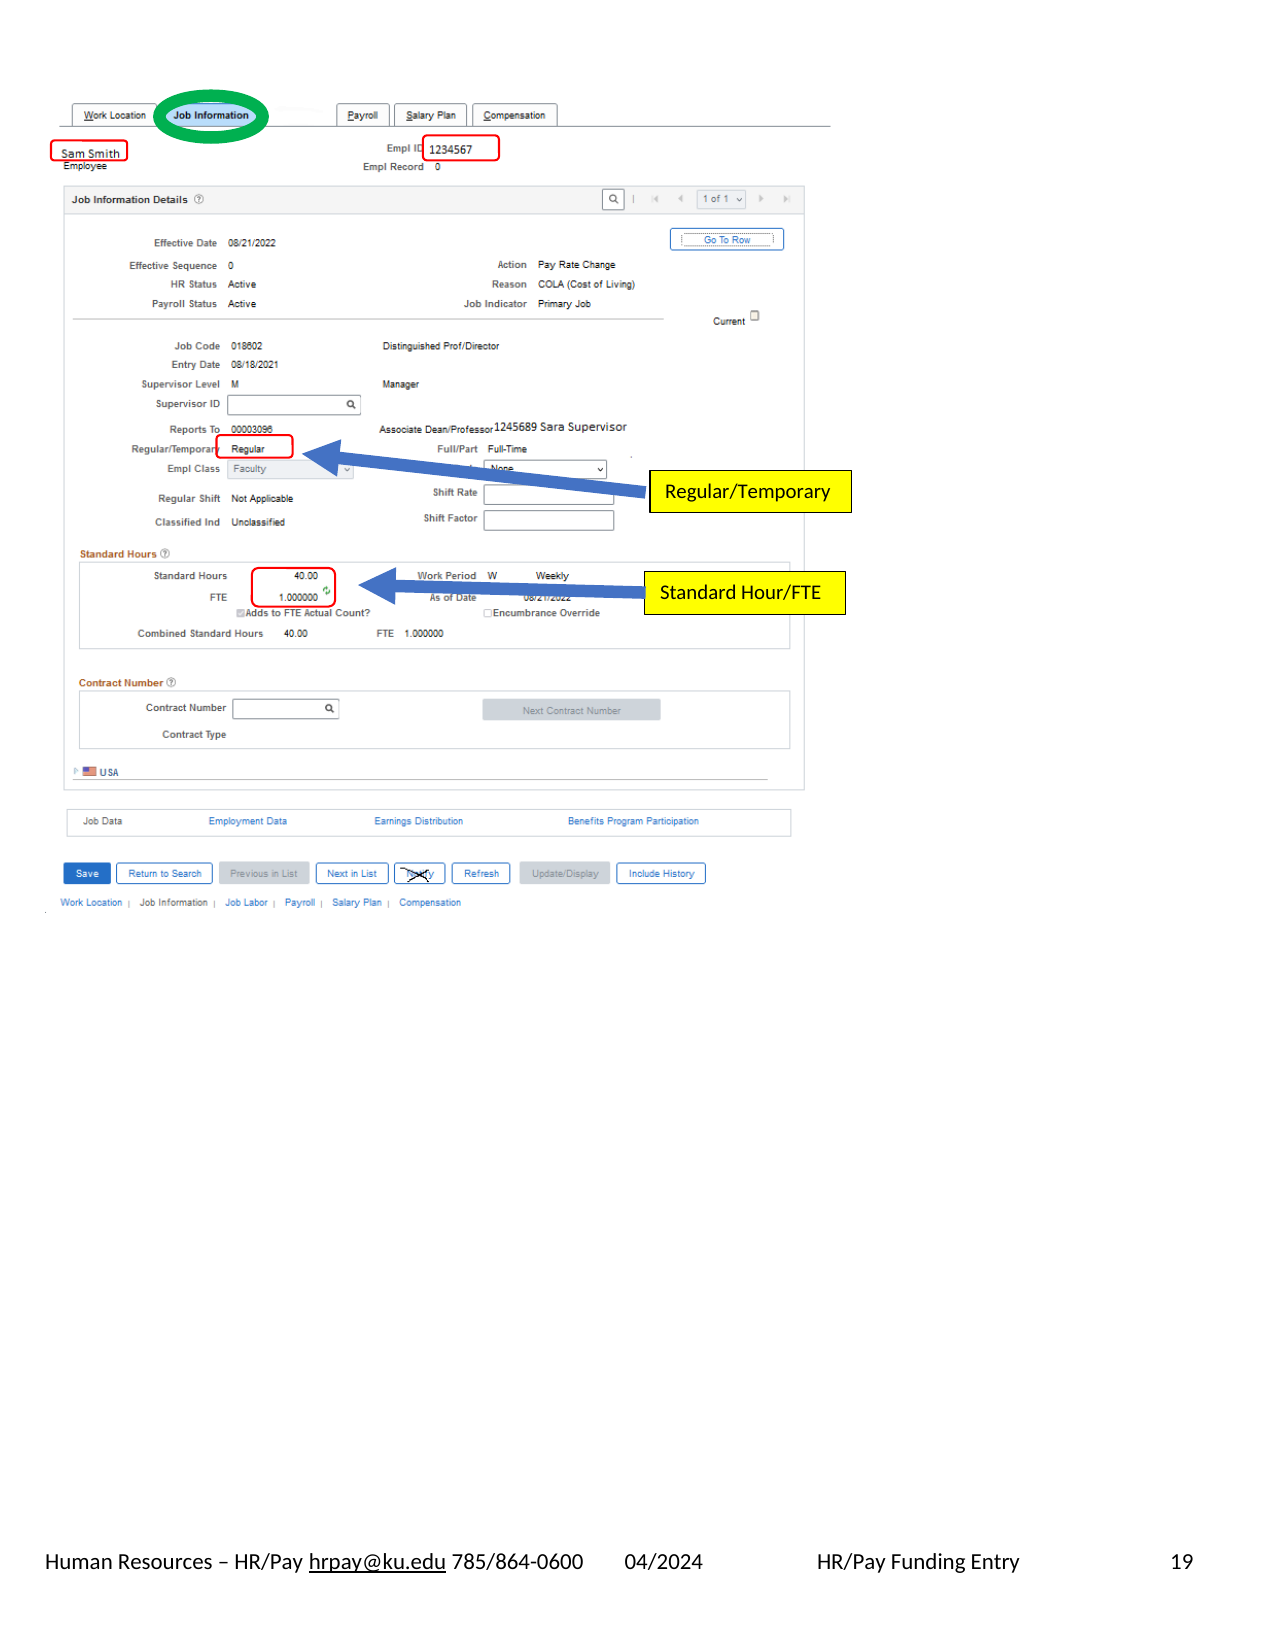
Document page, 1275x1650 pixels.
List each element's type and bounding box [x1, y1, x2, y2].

picture [45, 98, 1230, 913]
picture [166, 102, 256, 131]
